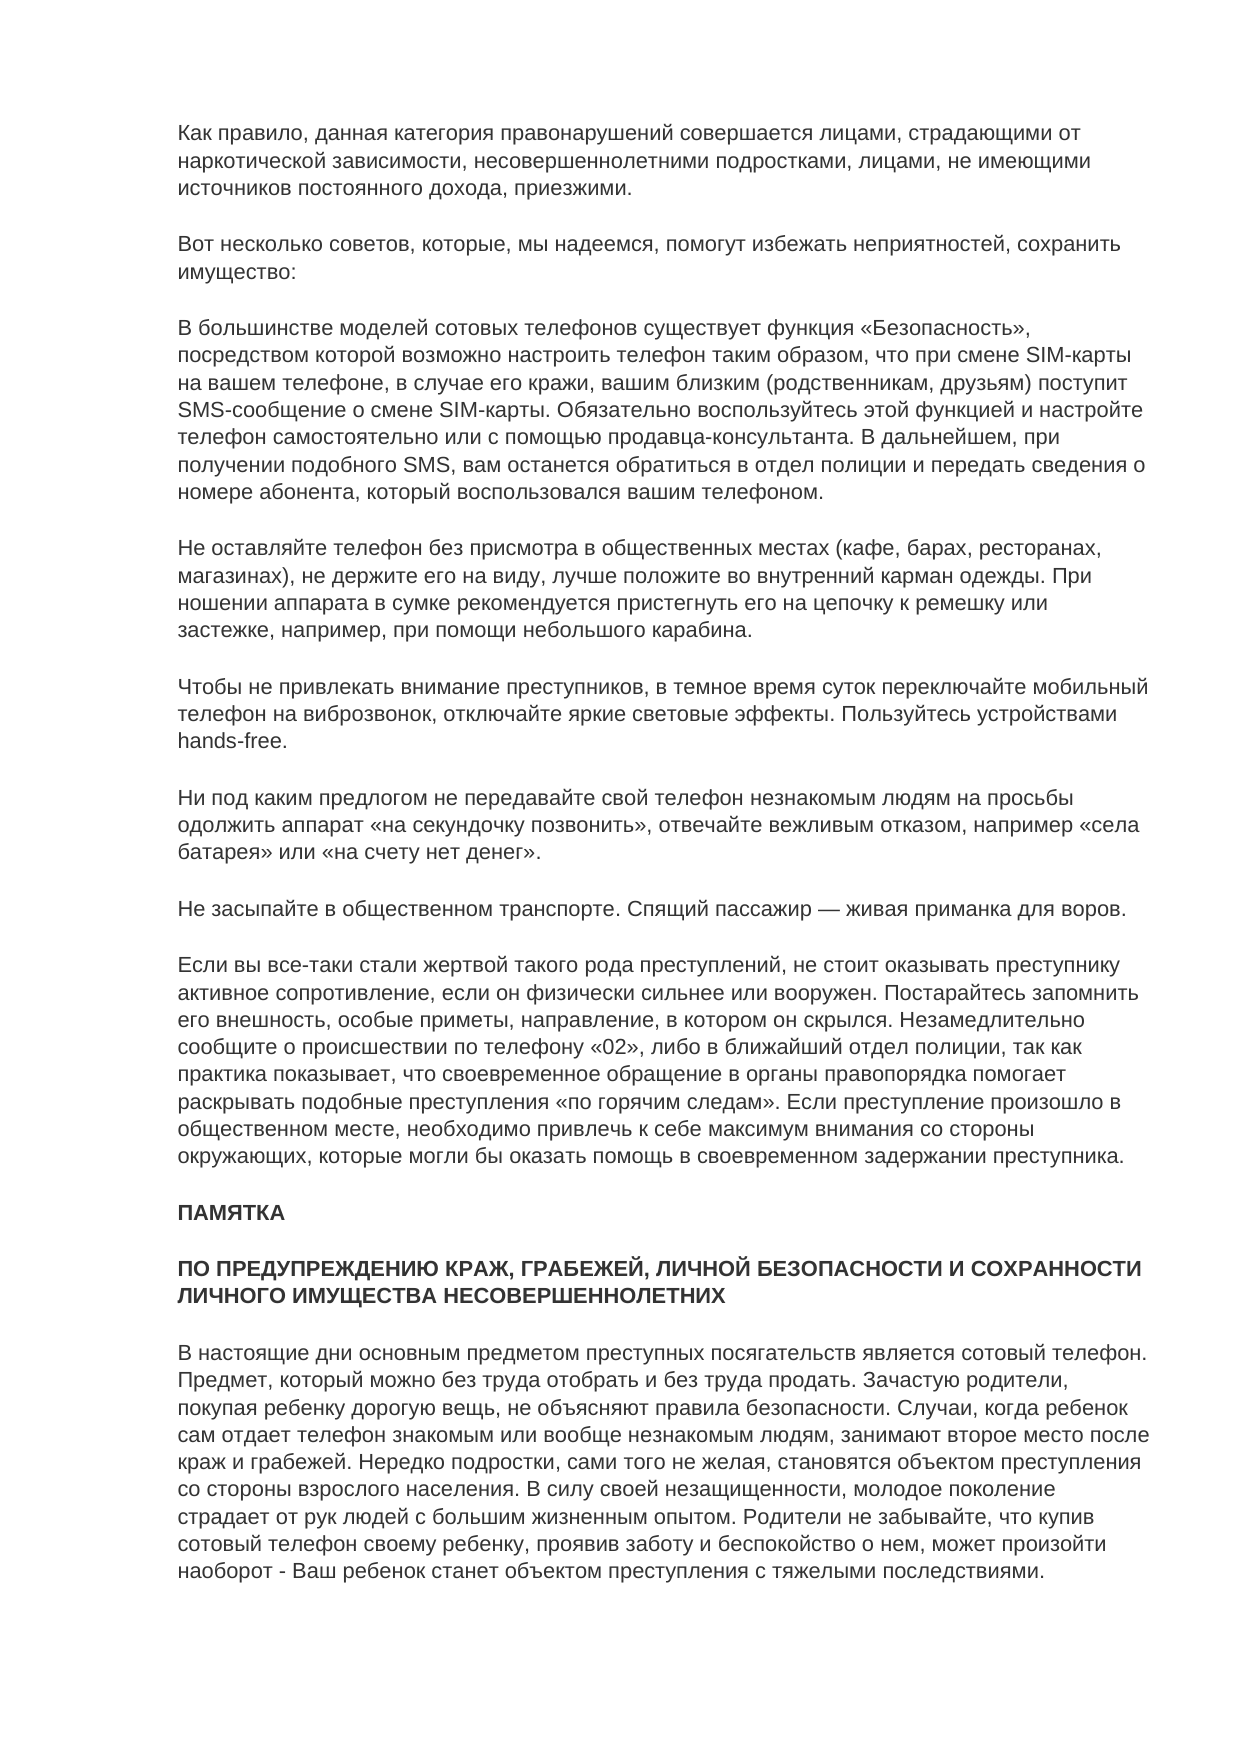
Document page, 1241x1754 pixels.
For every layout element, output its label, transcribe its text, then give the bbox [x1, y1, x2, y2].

text ПАМЯТКА [177, 1197, 1152, 1225]
text В большинстве моделей сотовых телефонов существует функция «Безопасность», посредством которой возможно настроить телефон таким образом, что при смене SIM-карты на вашем телефоне, в случае его кражи, вашим близким (родственникам, друзьям) поступит SMS-сообщение о смене SIM-карты. Обязательно воспользуйтесь этой функцией и настройте телефон самостоятельно или с помощью продавца-консультанта. В дальнейшем, при получении подобного SMS, вам останется обратиться в отдел полиции и передать сведения о номере абонента, который воспользовался вашим телефоном. [177, 313, 1152, 504]
text ПО ПРЕДУПРЕЖДЕНИЮ КРАЖ, ГРАБЕЖЕЙ, ЛИЧНОЙ БЕЗОПАСНОСТИ И СОХРАННОСТИ ЛИЧНОГО ИМУЩЕСТВА НЕСОВЕРШЕННОЛЕТНИХ [177, 1254, 1152, 1308]
text Чтобы не привлекать внимание преступников, в темное время суток переключайте мобильный телефон на виброзвонок, отключайте яркие световые эффекты. Пользуйтесь устройствами hands-free. [177, 671, 1152, 753]
text Не засыпайте в общественном транспорте. Спящий пассажир — живая приманка для воров. [177, 893, 1152, 921]
text Если вы все-таки стали жертвой такого рода преступлений, не стоит оказывать преступнику активное сопротивление, если он физически сильнее или вооружен. Постарайтесь запомнить его внешность, особые приметы, направление, в котором он скрылся. Незамедлительно сообщите о происшествии по телефону «02», либо в ближайший отдел полиции, так как практика показывает, что своевременное обращение в органы правопорядка помогает раскрывать подобные преступления «по горячим следам». Если преступление произошло в общественном месте, необходимо привлечь к себе максимум внимания со стороны окружающих, которые могли бы оказать помощь в своевременном задержании преступника. [177, 950, 1152, 1168]
text Как правило, данная категория правонарушений совершается лицами, страдающими от наркотической зависимости, несовершеннолетними подростками, лицами, не имеющими источников постоянного дохода, приезжими. [177, 118, 1152, 200]
text Не оставляйте телефон без присмотра в общественных местах (кафе, барах, ресторанах, магазинах), не держите его на виду, лучше положите во внутренний карман одежды. При ношении аппарата в сумке рекомендуется пристегнуть его на цепочку к ремешку или застежке, например, при помощи небольшого карабина. [177, 533, 1152, 642]
text Ни под каким предлогом не передавайте свой телефон незнакомым людям на просьбы одолжить аппарат «на секундочку позвонить», отвечайте вежливым отказом, например «села батарея» или «на счету нет денег». [177, 782, 1152, 864]
text Вот несколько советов, которые, мы надеемся, помогут избежать неприятностей, сохранить имущество: [177, 229, 1152, 284]
text В настоящие дни основным предметом преступных посягательств является сотовый телефон. Предмет, который можно без труда отобрать и без труда продать. Зачастую родители, покупая ребенку дорогую вещь, не объясняют правила безопасности. Случаи, когда ребенок сам отдает телефон знакомым или вообще незнакомым людям, занимают второе место после краж и грабежей. Нередко подростки, сами того не желая, становятся объектом преступления со стороны взрослого населения. В силу своей незащищенности, молодое поколение страдает от рук людей с большим жизненным опытом. Родители не забывайте, что купив сотовый телефон своему ребенку, проявив заботу и беспокойство о нем, может произойти наоборот - Ваш ребенок станет объектом преступления с тяжелыми последствиями. [177, 1338, 1152, 1583]
